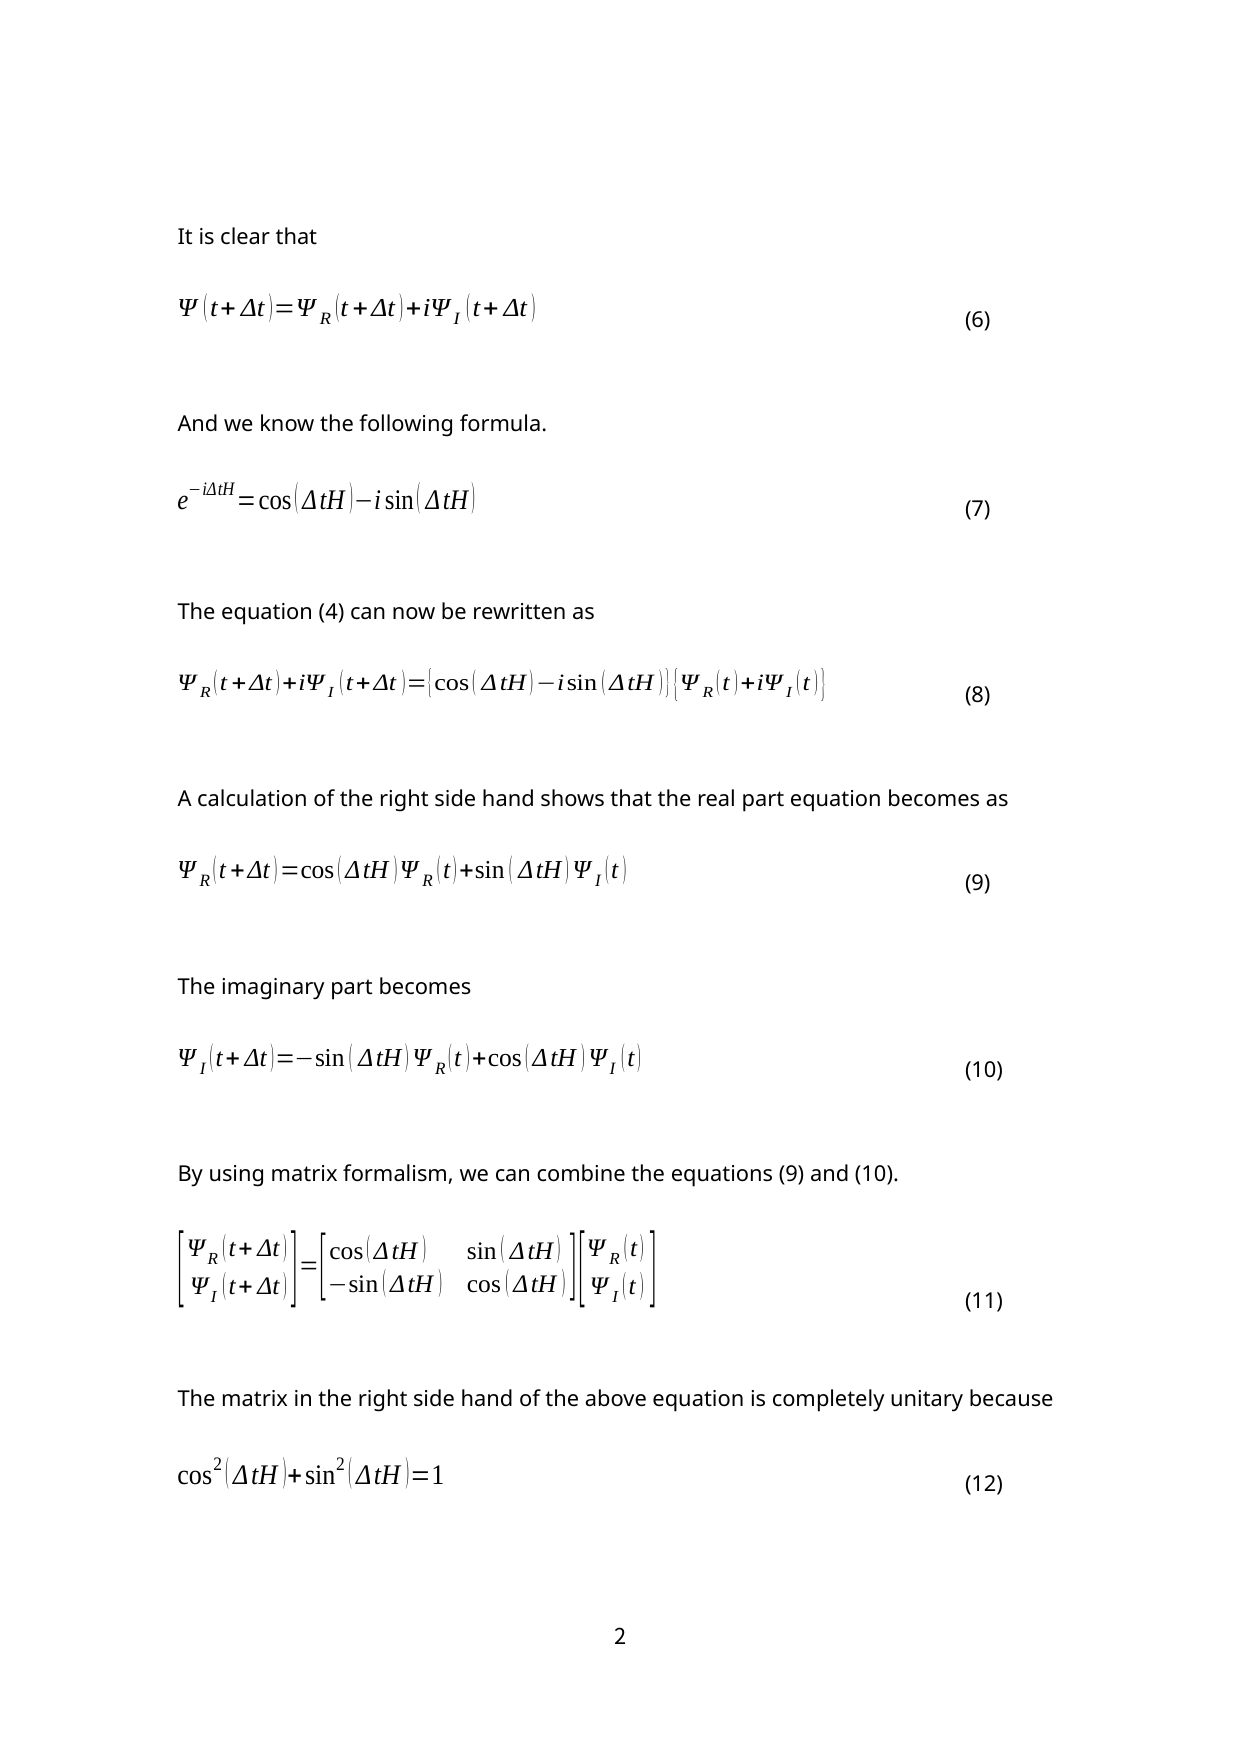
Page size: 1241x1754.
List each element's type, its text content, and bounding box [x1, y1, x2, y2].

text By using matrix formalism, we can combine the equations (9) and (10). [177, 1154, 1063, 1192]
text The equation (4) can now be rewritten as [177, 592, 1063, 629]
text (8) [177, 667, 1063, 742]
text (9) [177, 854, 1063, 929]
text And we know the following formula. [177, 404, 1063, 442]
text (7) [177, 479, 1063, 554]
text The matrix in the right side hand of the above equation is completely unitary because [177, 1379, 1063, 1417]
text (10) [177, 1042, 1063, 1117]
text A calculation of the right side hand shows that the real part equation becomes as [177, 779, 1063, 817]
text It is clear that [177, 217, 1063, 254]
text (12) [177, 1454, 1063, 1529]
text (6) [177, 292, 1063, 367]
text The imaginary part becomes [177, 967, 1063, 1004]
text (11) [177, 1229, 1063, 1342]
